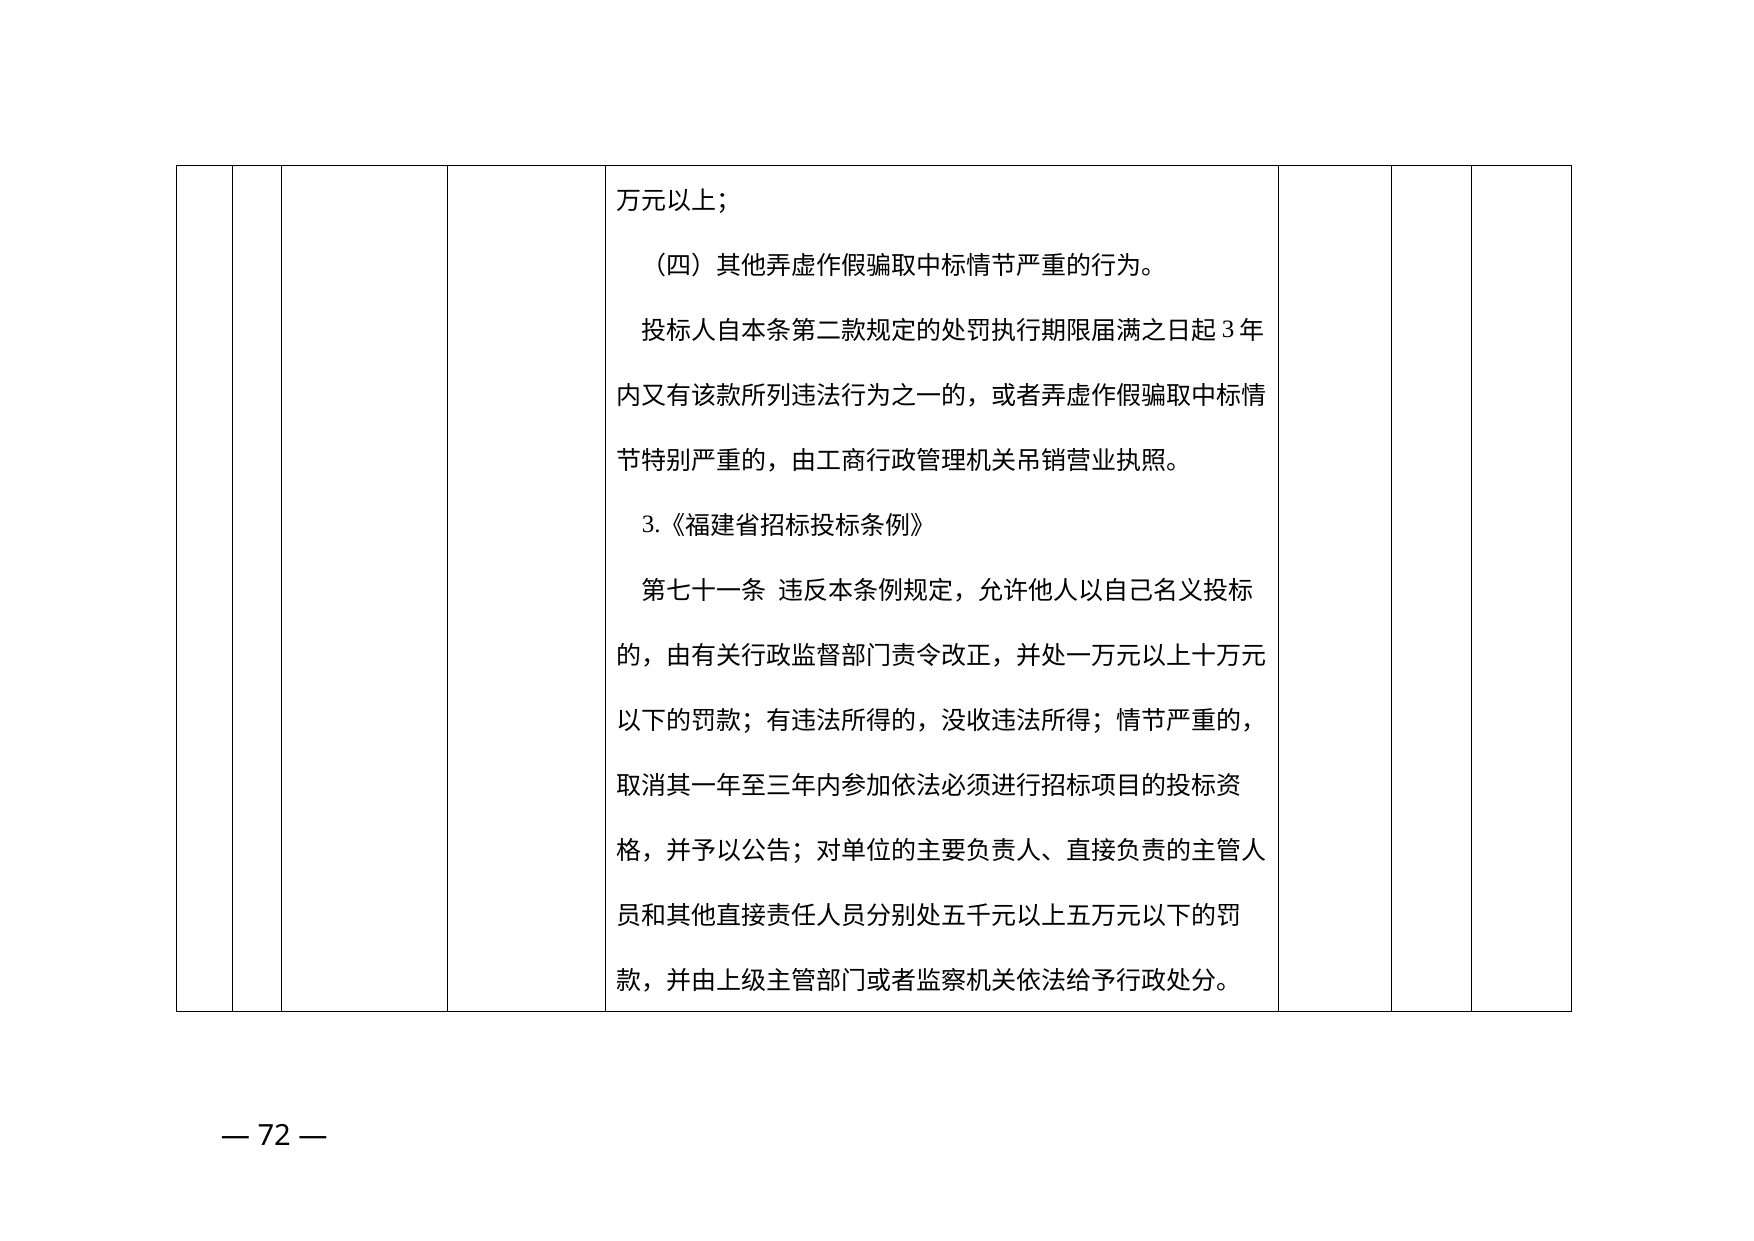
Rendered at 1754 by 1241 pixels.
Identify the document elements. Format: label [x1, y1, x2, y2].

table_cell [1472, 166, 1571, 1011]
